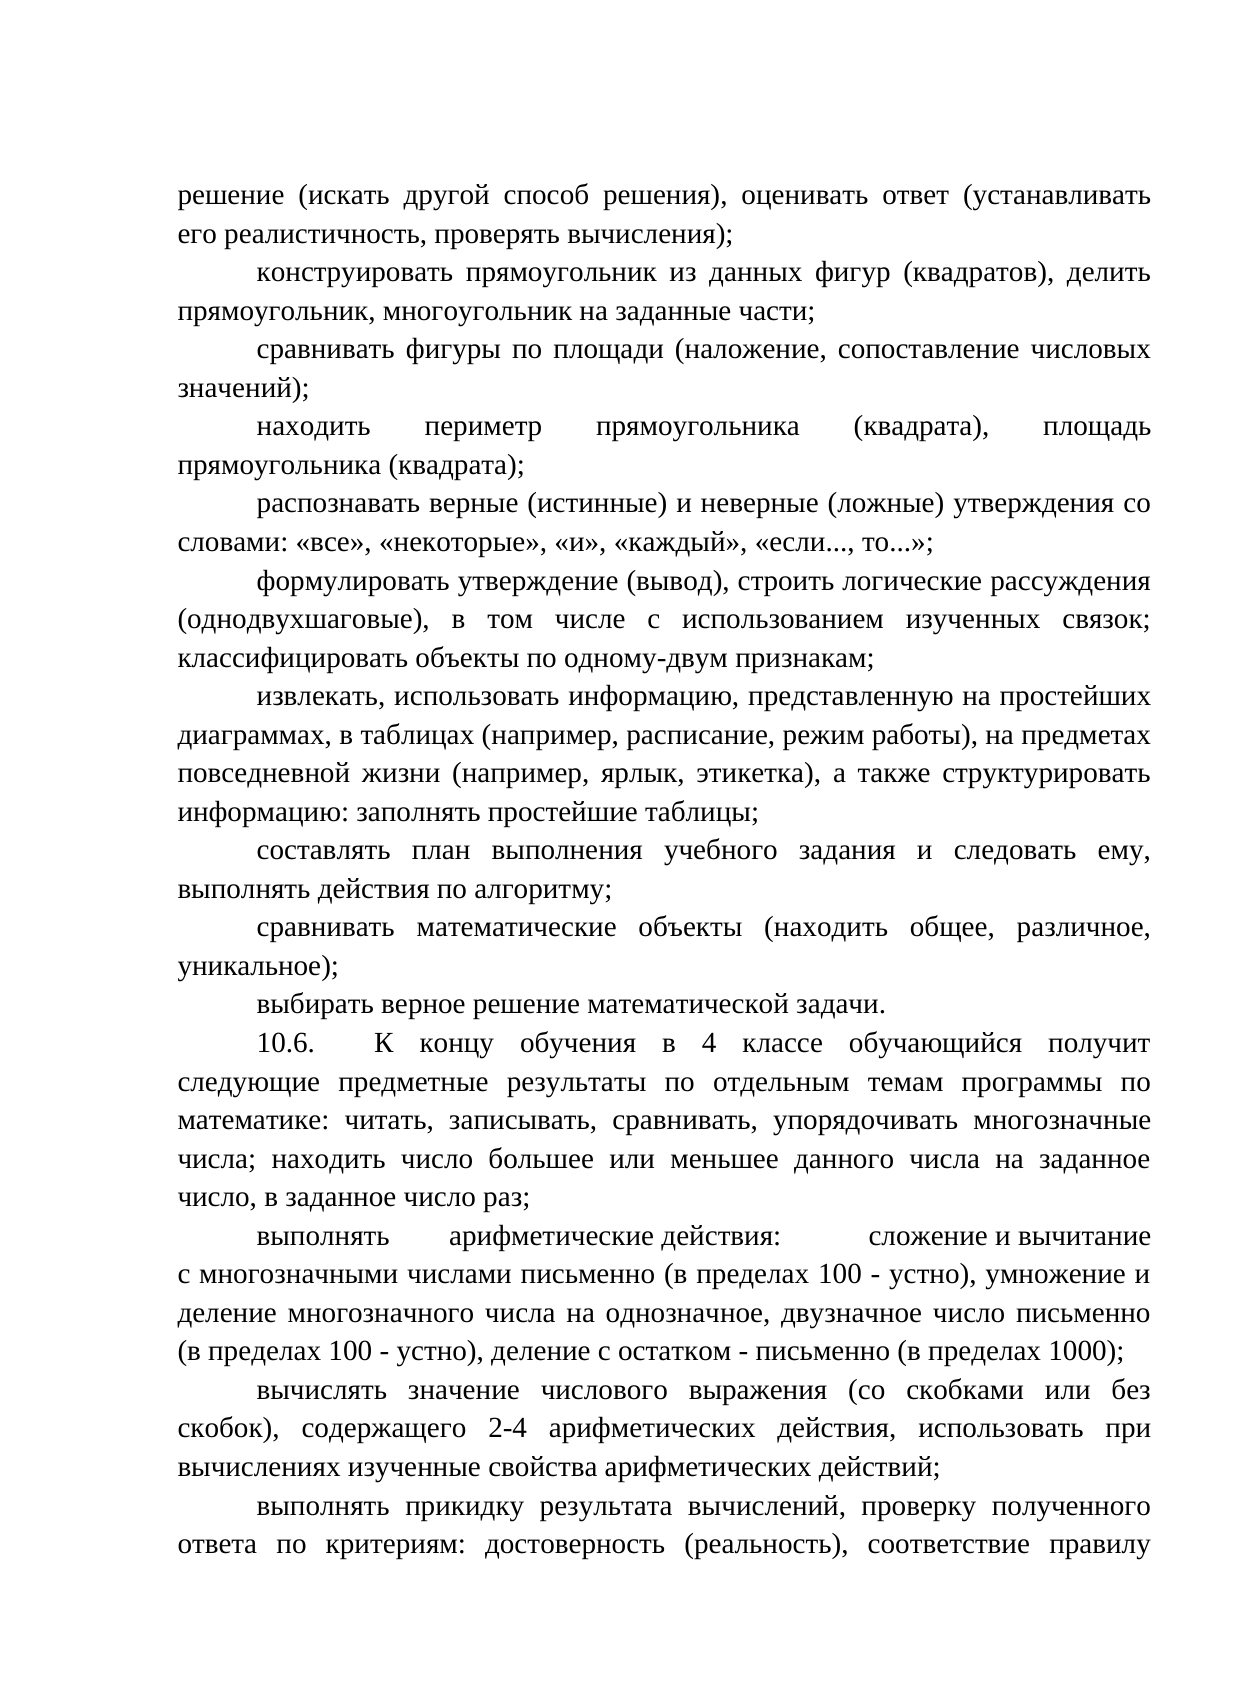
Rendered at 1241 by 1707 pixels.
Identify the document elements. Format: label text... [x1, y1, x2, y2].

text выбирать верное решение математической задачи. [177, 987, 1152, 1020]
text выполнять арифметические действия: сложение и вычитание [177, 1218, 1152, 1251]
text составлять план выполнения учебного задания и следовать ему, выполнять действия по алгоритму; [177, 832, 1152, 904]
list К концу обучения в 4 классе обучающийся получит следующие предметные результаты по отдельным темам программы по математике: читать, записывать, сравнивать, упорядочивать многозначные числа; находить число большее или меньшее данного числа на заданное число, в заданное число раз; [177, 1025, 1152, 1213]
text формулировать утверждение (вывод), строить логические рассуждения (однодвухшаговые), в том числе с использованием изученных связок; классифицировать объекты по одному-двум признакам; [177, 563, 1152, 673]
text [177, 177, 1152, 249]
text сравнивать математические объекты (находить общее, различное, уникальное); [177, 909, 1152, 982]
text конструировать прямоугольник из данных фигур (квадратов), делить прямоугольник, многоугольник на заданные части; [177, 254, 1152, 326]
text вычислять значение числового выражения (со скобками или без скобок), содержащего 2-4 арифметических действия, использовать при вычислениях изученные свойства арифметических действий; [177, 1372, 1152, 1483]
text распознавать верные (истинные) и неверные (ложные) утверждения со словами: «все», «некоторые», «и», «каждый», «если..., то...»; [177, 486, 1152, 558]
text находить периметр прямоугольника (квадрата), площадь прямоугольника (квадрата); [177, 408, 1152, 481]
text сравнивать фигуры по площади (наложение, сопоставление числовых значений); [177, 331, 1152, 403]
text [177, 1488, 1152, 1560]
text с многозначными числами письменно (в пределах 100 - устно), умножение и деление многозначного числа на однозначное, двузначное число письменно (в пределах 100 - устно), деление с остатком - письменно (в пределах 1000); [177, 1256, 1152, 1367]
text извлекать, использовать информацию, представленную на простейших диаграммах, в таблицах (например, расписание, режим работы), на предметах повседневной жизни (например, ярлык, этикетка), а также структурировать информацию: заполнять простейшие таблицы; [177, 678, 1152, 827]
